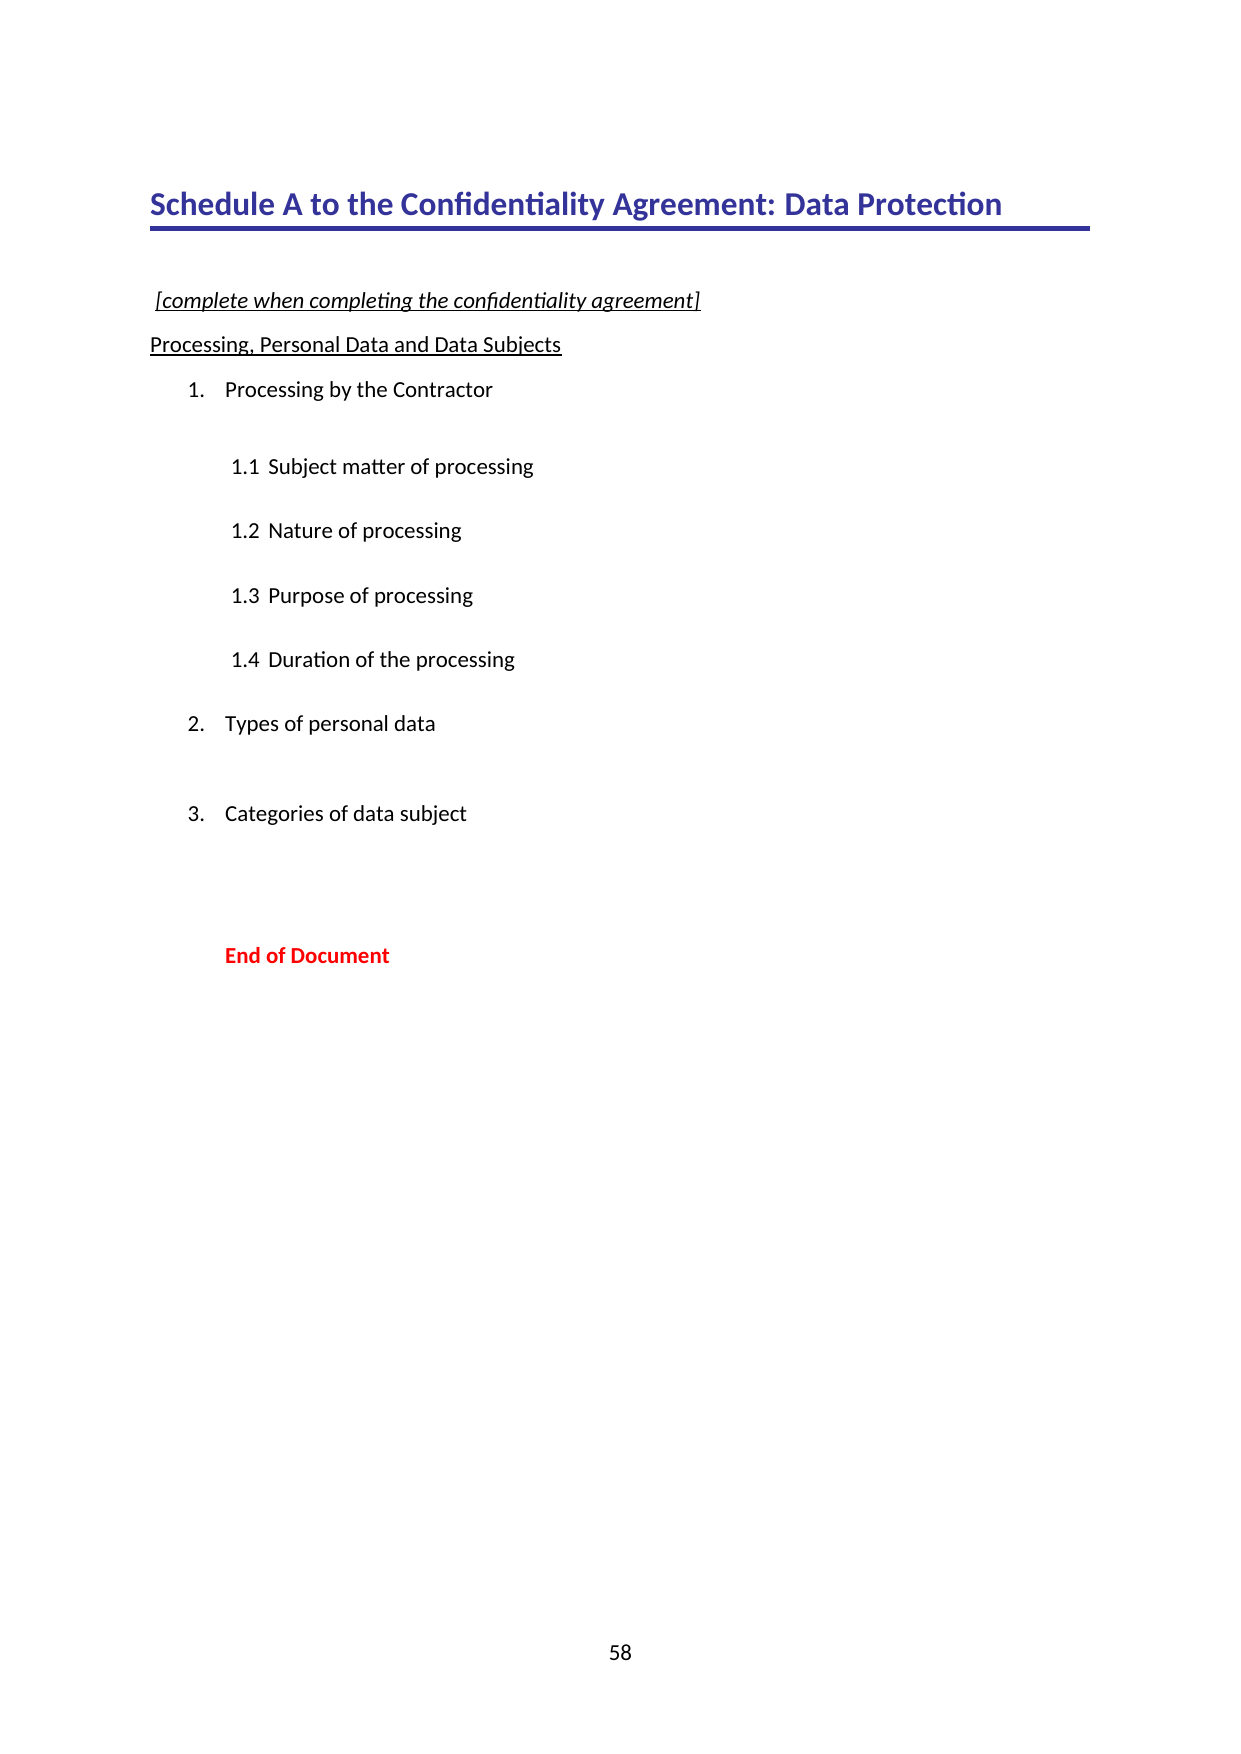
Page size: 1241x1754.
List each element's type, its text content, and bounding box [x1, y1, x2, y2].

list Categories of data subject [187, 799, 1090, 827]
list Nature of processing [231, 516, 1090, 577]
text Processing, Personal Data and Data Subjects [150, 330, 1090, 358]
list Types of personal data [187, 709, 1090, 737]
text [complete when completing the confidentiality agreement] [150, 286, 1090, 314]
list Duration of the processing [231, 645, 1090, 673]
list Processing by the Contractor [187, 375, 1090, 403]
text Schedule A to the Confidentiality Agreement: Data Protection [150, 183, 1090, 226]
list Purpose of processing [231, 581, 1090, 609]
text End of Document [152, 941, 1090, 969]
list Subject matter of processing [231, 452, 1090, 480]
